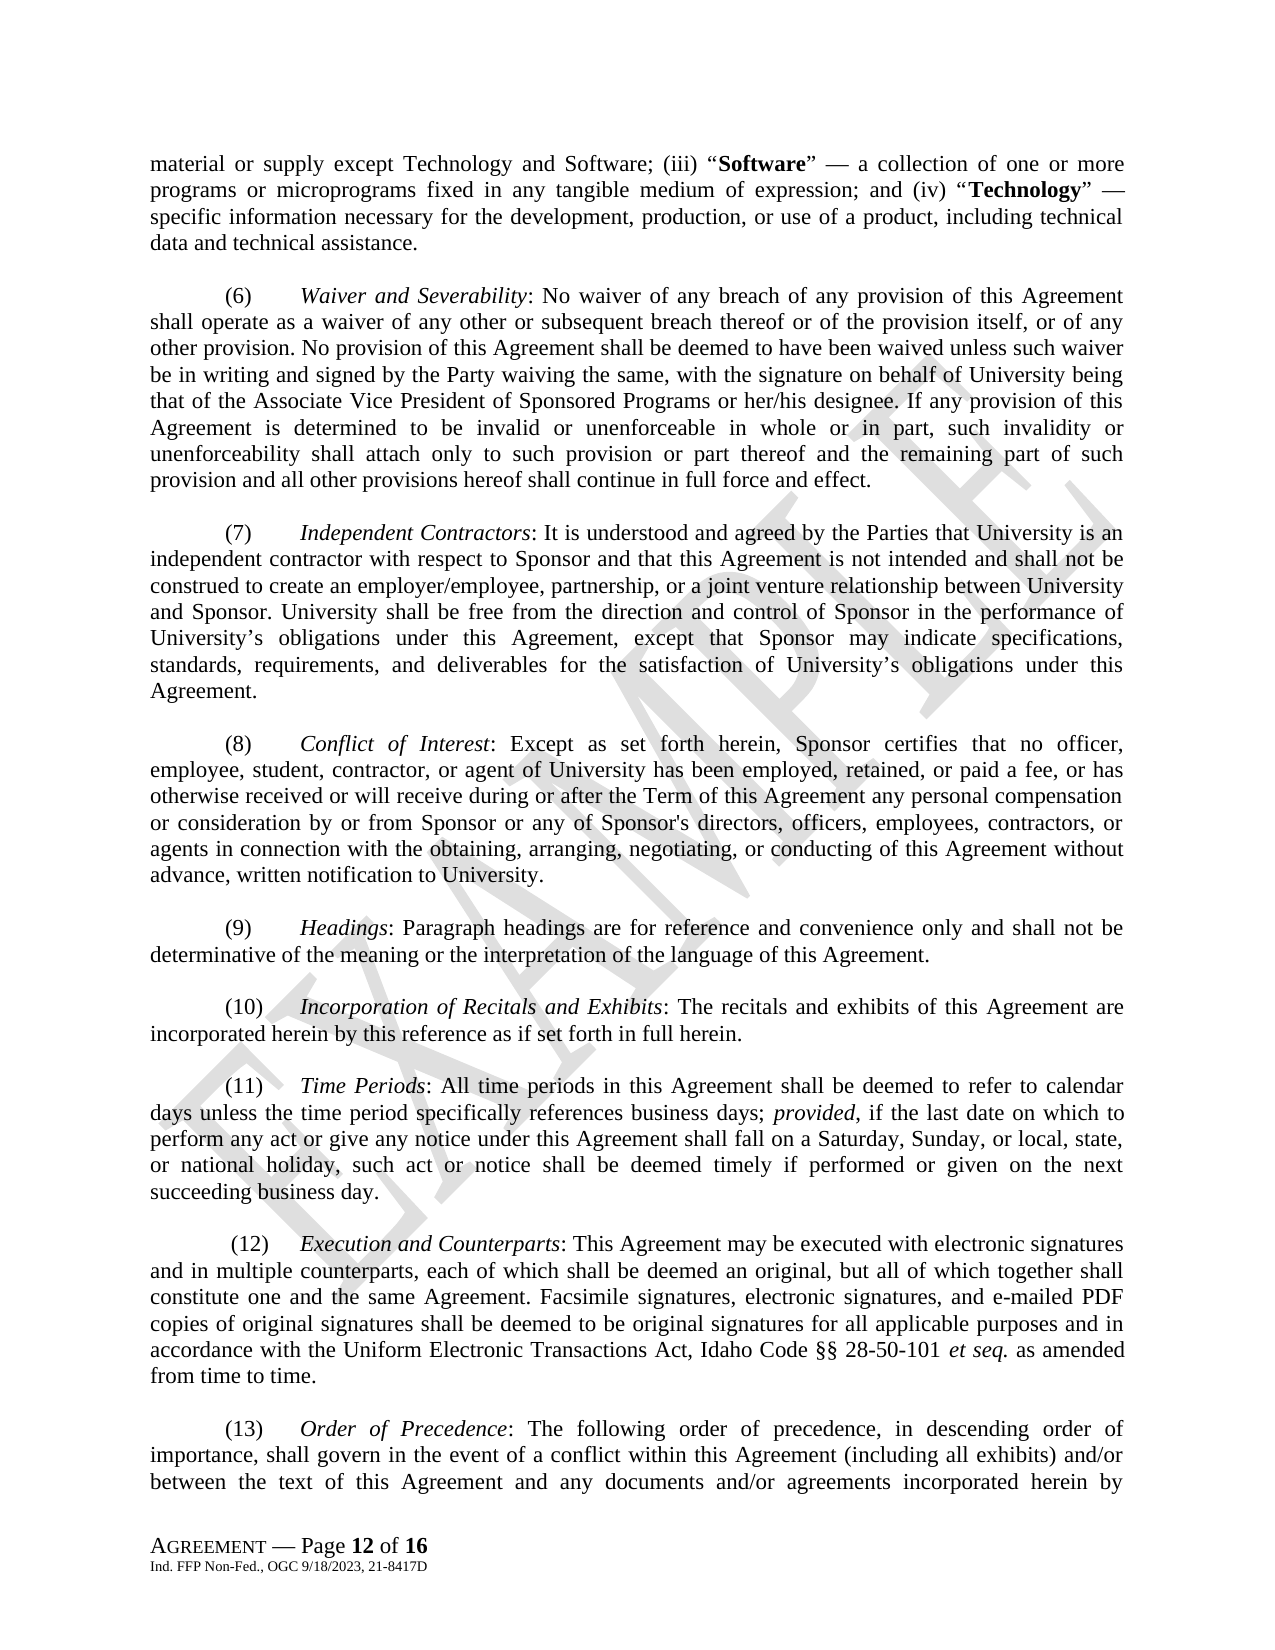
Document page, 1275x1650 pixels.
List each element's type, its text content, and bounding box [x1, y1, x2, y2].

text (9) Headings: Paragraph headings are for reference and convenience only and shall not be determinative of the meaning or the interpretation of the language of this Agreement. [150, 914, 1125, 967]
text (7) Independent Contractors: It is understood and agreed by the Parties that University is an independent contractor with respect to Sponsor and that this Agreement is not intended and shall not be construed to create an employer/employee, partnership, or a joint venture relationship between University and Sponsor. University shall be free from the direction and control of Sponsor in the performance of University’s obligations under this Agreement, except that Sponsor may indicate specifications, standards, requirements, and deliverables for the satisfaction of University’s obligations under this Agreement. [150, 519, 1125, 703]
text (6) Waiver and Severability: No waiver of any breach of any provision of this Agreement shall operate as a waiver of any other or subsequent breach thereof or of the provision itself, or of any other provision. No provision of this Agreement shall be deemed to have been waived unless such waiver be in writing and signed by the Party waiving the same, with the signature on behalf of University being that of the Associate Vice President of Sponsored Programs or her/his designee. If any provision of this Agreement is determined to be invalid or unenforceable in whole or in part, such invalidity or unenforceability shall attach only to such provision or part thereof and the remaining part of such provision and all other provisions hereof shall continue in full force and effect. [150, 282, 1125, 493]
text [150, 1415, 1125, 1494]
text (12) Execution and Counterparts: This Agreement may be executed with electronic signatures and in multiple counterparts, each of which shall be deemed an original, but all of which together shall constitute one and the same Agreement. Facsimile signatures, electronic signatures, and e-mailed PDF copies of original signatures shall be deemed to be original signatures for all applicable purposes and in accordance with the Uniform Electronic Transactions Act, Idaho Code §§ 28-50-101 et seq. as amended from time to time. [150, 1231, 1125, 1389]
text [150, 150, 1125, 255]
text (11) Time Periods: All time periods in this Agreement shall be deemed to refer to calendar days unless the time period specifically references business days; provided, if the last date on which to perform any act or give any notice under this Agreement shall fall on a Saturday, Sunday, or local, state, or national holiday, such act or notice shall be deemed timely if performed or given on the next succeeding business day. [150, 1072, 1125, 1204]
text (10) Incorporation of Recitals and Exhibits: The recitals and exhibits of this Agreement are incorporated herein by this reference as if set forth in full herein. [150, 993, 1125, 1046]
text (8) Conflict of Interest: Except as set forth herein, Sponsor certifies that no officer, employee, student, contractor, or agent of University has been employed, retained, or paid a fee, or has otherwise received or will receive during or after the Term of this Agreement any personal compensation or consideration by or from Sponsor or any of Sponsor's directors, officers, employees, contractors, or agents in connection with the obtaining, arranging, negotiating, or conducting of this Agreement without advance, written notification to University. [150, 730, 1125, 888]
